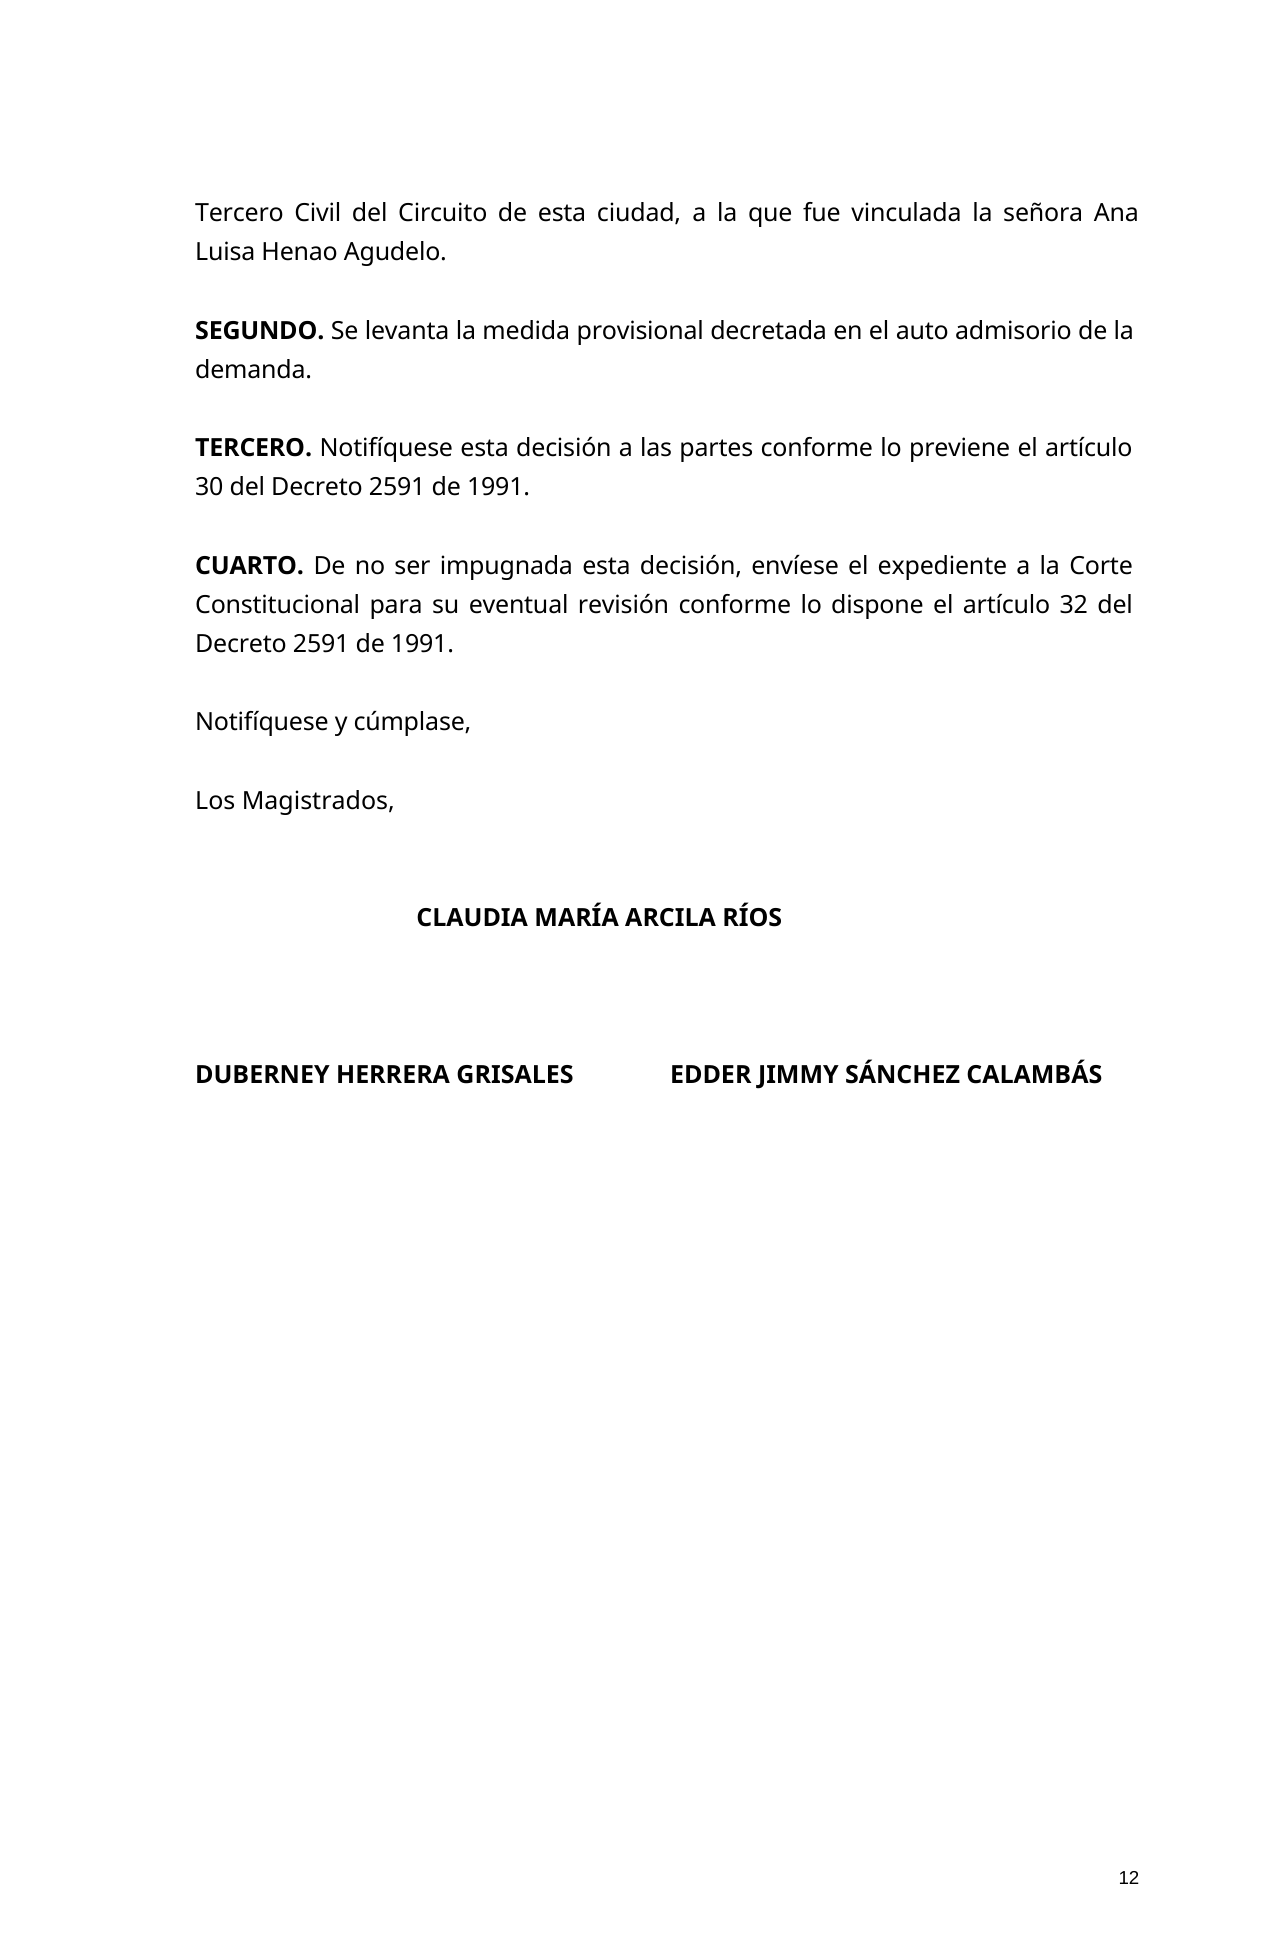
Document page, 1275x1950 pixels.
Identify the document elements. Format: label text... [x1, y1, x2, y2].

text TERCERO. Notifíquese esta decisión a las partes conforme lo previene el artículo 30 del Decreto 2591 de 1991. [195, 430, 1134, 503]
text SEGUNDO. Se levanta la medida provisional decretada en el auto admisorio de la demanda. [195, 312, 1134, 386]
text Los Magistrados, [195, 782, 1139, 816]
text DUBERNEY HERRERA GRISALES EDDER JIMMY SÁNCHEZ CALAMBÁS [195, 1057, 1139, 1091]
text CLAUDIA MARÍA ARCILA RÍOS [342, 900, 1139, 934]
text Notifíquese y cúmplase, [195, 704, 1139, 738]
text CUARTO. De no ser impugnada esta decisión, envíese el expediente a la Corte Constitucional para su eventual revisión conforme lo dispone el artículo 32 del Decreto 2591 de 1991. [195, 547, 1134, 660]
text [195, 195, 1139, 268]
